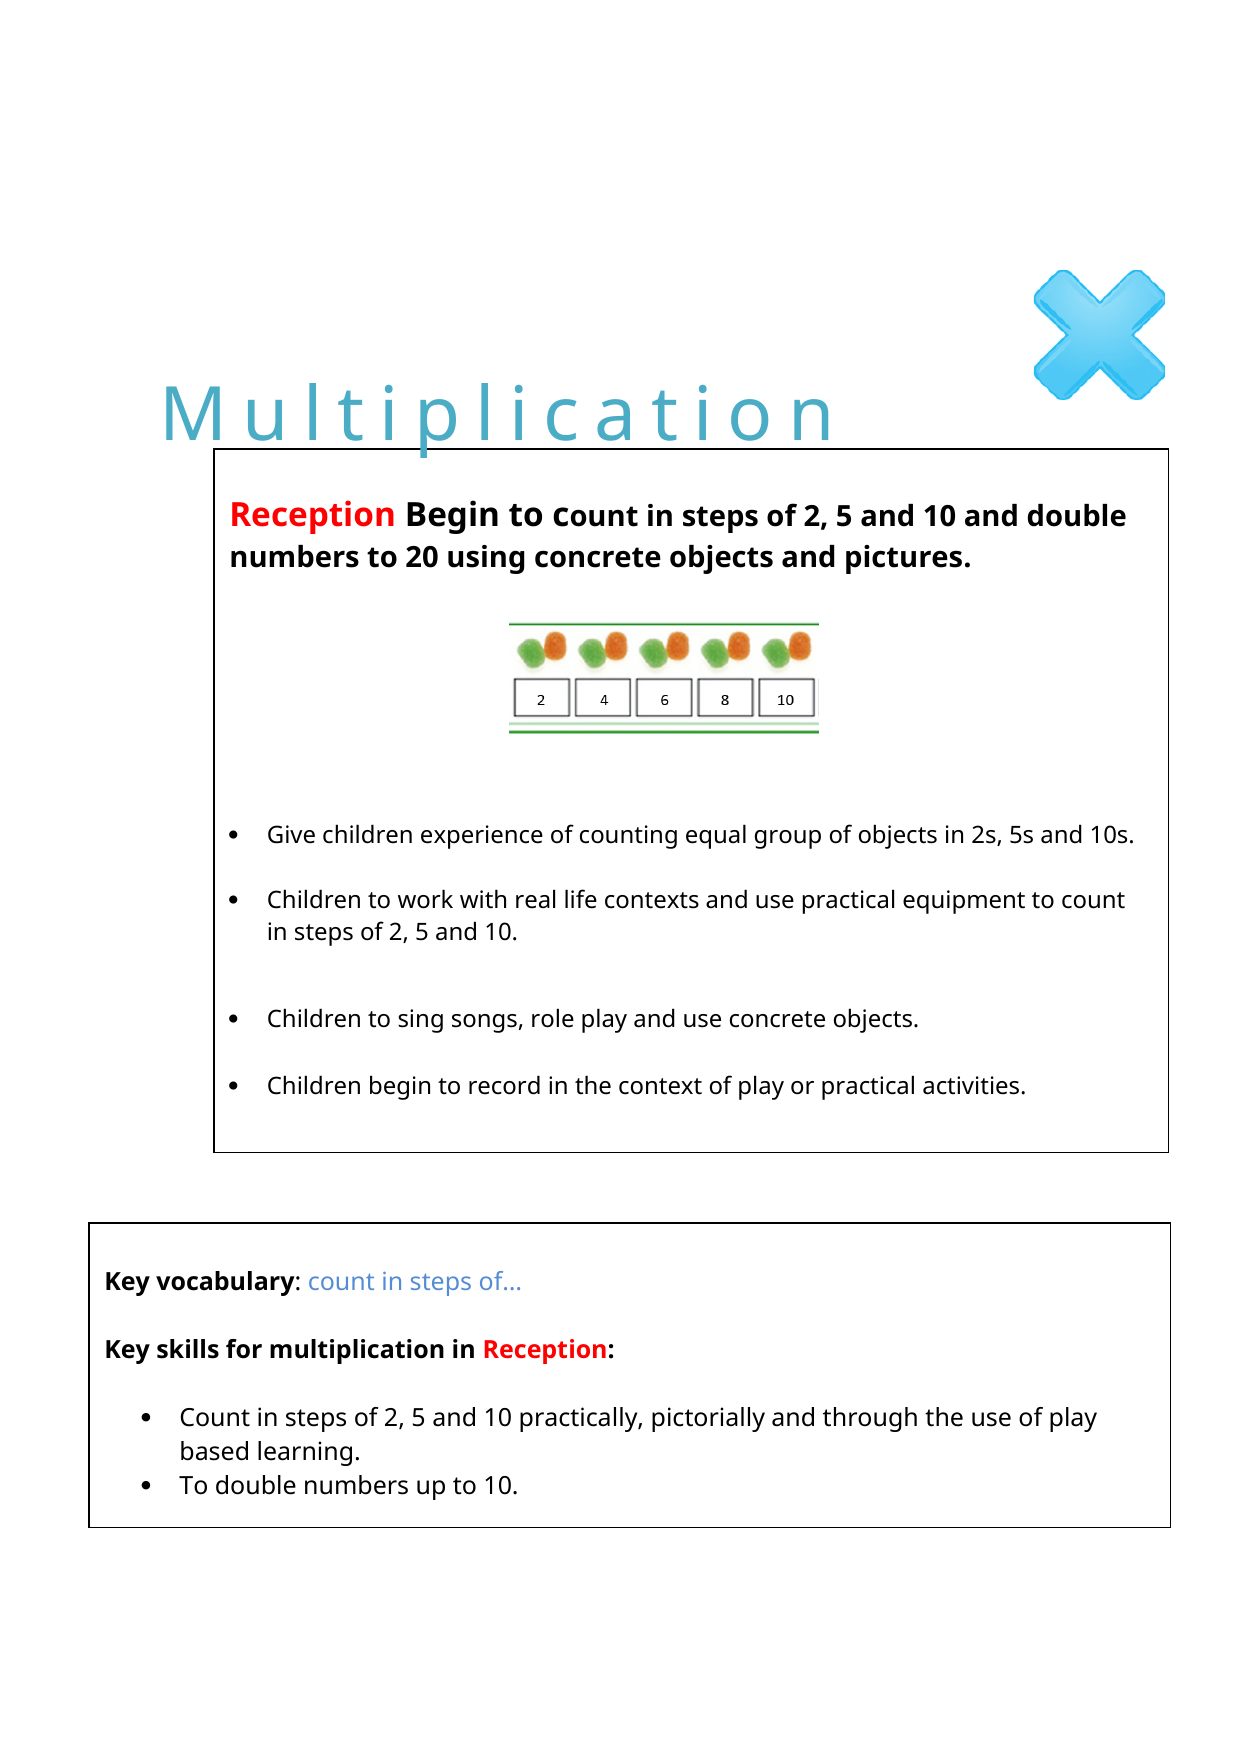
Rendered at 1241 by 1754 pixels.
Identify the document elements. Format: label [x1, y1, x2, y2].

picture [502, 615, 825, 738]
